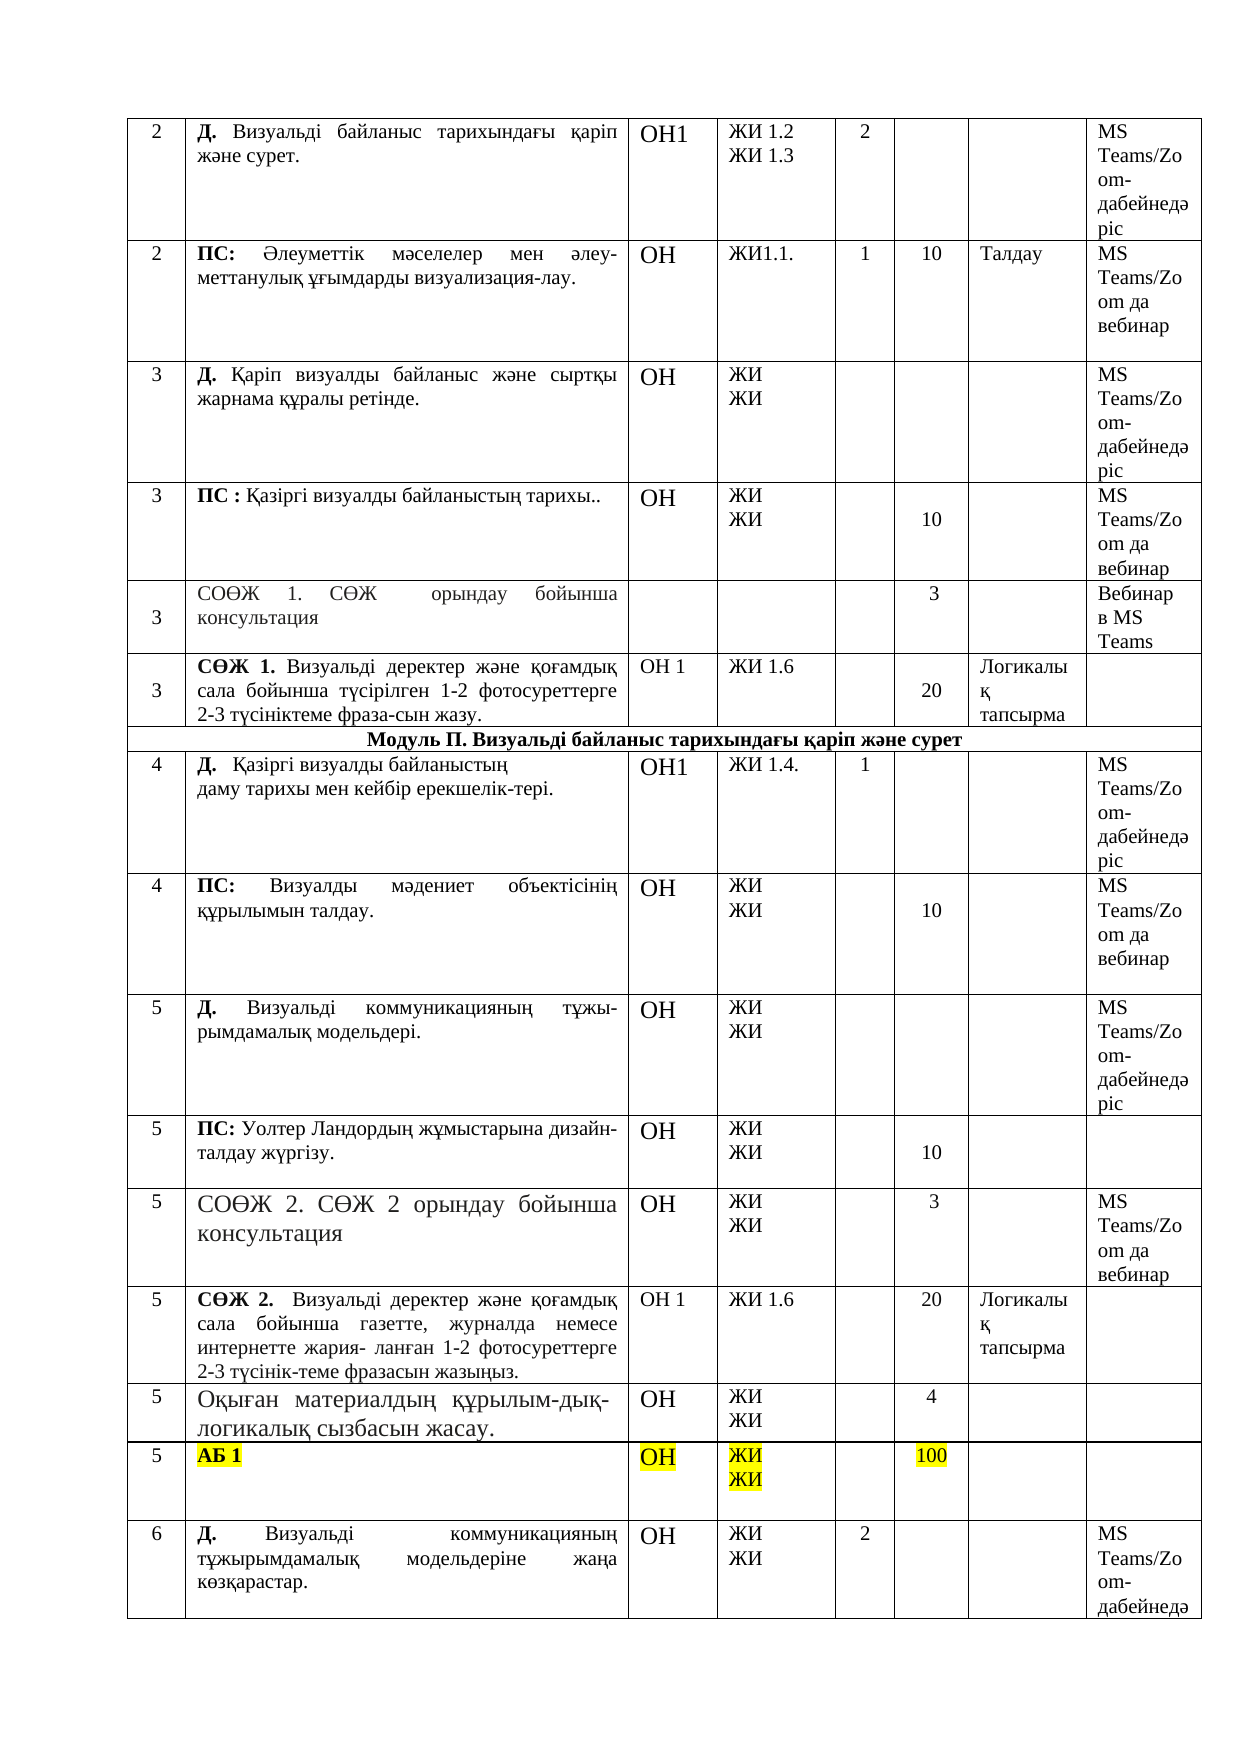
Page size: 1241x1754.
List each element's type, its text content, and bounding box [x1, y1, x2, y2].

table_cell ЖИ 1.2 ЖИ 1.3 [718, 119, 835, 239]
table_cell [836, 1443, 894, 1520]
table_cell [836, 995, 894, 1115]
table_cell ОН [629, 1189, 717, 1286]
table_cell [969, 1384, 1086, 1441]
table_cell [836, 654, 894, 726]
table_cell [895, 1521, 968, 1618]
table_cell 4 [895, 1384, 968, 1441]
table_cell ЖИ 1.4. [718, 752, 835, 872]
table_cell 2 [836, 119, 894, 239]
table_cell 4 [128, 752, 185, 872]
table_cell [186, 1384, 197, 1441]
table_cell Оқыған материалдың құрылым-дық-логикалық сызбасын жасау. [495, 1384, 628, 1441]
table_cell ЖИ1.1. [718, 241, 835, 361]
table_cell [836, 1287, 894, 1383]
table_cell 5 [128, 1189, 185, 1286]
table_cell [969, 1116, 1086, 1188]
table_cell ОН [629, 874, 717, 994]
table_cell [1087, 1521, 1201, 1618]
table_cell ЖИ ЖИ [718, 483, 835, 579]
table_cell [895, 119, 968, 239]
table_cell ОН [629, 362, 717, 482]
table_cell 5 [128, 1116, 185, 1188]
table_cell 2 [128, 241, 185, 361]
table_cell [836, 581, 894, 653]
table_cell ОН [629, 1521, 717, 1618]
table_cell ОН 1 [629, 1287, 717, 1383]
table_cell ЖИ ЖИ [718, 995, 835, 1115]
table_cell ЖИ ЖИ [718, 874, 835, 994]
table_cell АБ 1 [186, 1443, 628, 1520]
table_cell 20 [895, 1287, 968, 1383]
table_cell ЖИ ЖИ [718, 1189, 835, 1286]
table_cell [969, 1521, 1086, 1618]
table_cell [836, 1384, 894, 1441]
table_cell [969, 581, 1086, 653]
table_cell 1 [836, 752, 894, 872]
table_cell MS Teams/Zoom- дабейнедәріс [1087, 119, 1201, 239]
table_cell Д. Визуальді байланыс тарихындағы қаріп және сурет. [186, 119, 628, 239]
table_cell 6 [128, 1521, 185, 1618]
table_cell [718, 581, 835, 653]
table_cell [969, 874, 1086, 994]
table_cell MS Teams/Zoom- дабейнедәріс [1087, 362, 1201, 482]
table_cell [969, 995, 1086, 1115]
table_cell 2 [836, 1521, 894, 1618]
table_cell [836, 362, 894, 482]
table_cell [895, 362, 968, 482]
table_cell ЖИ ЖИ [718, 362, 835, 482]
table_cell [969, 1189, 1086, 1286]
table_cell ЖИ 1.6 [718, 1287, 835, 1383]
table_cell Модуль П. Визуальді байланыс тарихындағы қаріп және сурет [128, 727, 1201, 751]
table_cell ПС : Қазіргі визуалды байланыстың тарихы.. [186, 483, 628, 579]
table_cell 3 [895, 1189, 968, 1286]
table_cell 5 [128, 1384, 185, 1441]
table_cell Д. Визуальді коммуникацияның тұжы-рымдамалық модельдері. [186, 995, 628, 1115]
table_cell 3 [128, 483, 185, 579]
table_cell Талдау [969, 241, 1086, 361]
table_cell Д. Қазіргі визуалды байланыстың даму тарихы мен кейбір ерекшелік-тері. [186, 752, 628, 872]
table_cell 5 [128, 995, 185, 1115]
table_cell 10 [895, 241, 968, 361]
table_cell ПС: Әлеуметтік мәселелер мен әлеу-меттанулық ұғымдарды визуализация-лау. [186, 241, 628, 361]
table_cell [1087, 1443, 1201, 1520]
table_cell MS Teams/Zoom- дабейнедәріс [1087, 995, 1201, 1115]
table_cell ЖИ ЖИ [718, 1384, 835, 1441]
table_cell 5 [128, 1443, 185, 1520]
table_cell 10 [895, 874, 968, 994]
table_cell 2 [128, 119, 185, 239]
table_cell ОН [629, 241, 717, 361]
table_cell ОН [629, 1116, 717, 1188]
table_cell [969, 1443, 1086, 1520]
table_cell MS Teams/Zoom да вебинар [1087, 874, 1201, 994]
table_cell ОН 1 [629, 654, 717, 726]
table_cell [836, 1189, 894, 1286]
table_cell ПС: Уолтер Ландордың жұмыстарына дизайн-талдау жүргізу. [186, 1116, 628, 1188]
table_cell [836, 1116, 894, 1188]
table_cell [629, 581, 717, 653]
table_cell [836, 483, 894, 579]
table_cell Логикалық тапсырма [969, 654, 1086, 726]
table_cell Д. Қаріп визуалды байланыс және сыртқы жарнама құралы ретінде. [186, 362, 628, 482]
table_cell ОН [629, 1384, 717, 1441]
table_cell 3 [895, 581, 968, 653]
table_cell [1087, 654, 1201, 726]
table_cell MS Teams/Zoom да вебинар [1087, 241, 1201, 361]
table_cell СОӨЖ 1. СӨЖ орындау бойынша консультация [186, 581, 628, 653]
table_cell 100 [895, 1443, 968, 1520]
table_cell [186, 1521, 628, 1618]
table_cell [969, 483, 1086, 579]
table_cell 3 [128, 581, 185, 653]
table_cell ОН [629, 1443, 717, 1520]
table_cell ОН1 [629, 119, 717, 239]
table_cell 1 [836, 241, 894, 361]
table_cell [969, 752, 1086, 872]
table_cell 3 [128, 654, 185, 726]
table_cell [895, 752, 968, 872]
table_cell Вебинар в MS Teams [1087, 581, 1201, 653]
table_cell [1087, 1287, 1201, 1383]
table_cell ЖИ ЖИ [718, 1443, 835, 1520]
table_cell СӨЖ 1. Визуальді деректер және қоғамдық сала бойынша түсірілген 1-2 фотосуреттерге 2-3 түсініктеме фраза-сын жазу. [186, 654, 628, 726]
table_cell 4 [128, 874, 185, 994]
table_cell 20 [895, 654, 968, 726]
table_cell ОН1 [629, 752, 717, 872]
table_cell [1087, 1116, 1201, 1188]
table_cell [895, 995, 968, 1115]
table_cell [1087, 1384, 1201, 1441]
table_cell MS Teams/Zoom да вебинар [1087, 1189, 1201, 1286]
table_cell СӨЖ 2. Визуальді деректер және қоғамдық сала бойынша газетте, журналда немесе интернетте жария- ланған 1-2 фотосуреттерге 2-3 түсінік-теме фразасын жазыңыз. [186, 1287, 628, 1383]
table_cell 5 [128, 1287, 185, 1383]
table_cell MS Teams/Zoom- дабейнедәріс [1087, 752, 1201, 872]
table_cell ЖИ ЖИ [718, 1116, 835, 1188]
table_cell 10 [895, 483, 968, 579]
table_cell [969, 119, 1086, 239]
table_cell [836, 874, 894, 994]
table_cell ЖИ ЖИ [718, 1521, 835, 1618]
table_cell ОН [629, 995, 717, 1115]
table_cell ОН [629, 483, 717, 579]
table_cell [969, 362, 1086, 482]
table_cell 3 [128, 362, 185, 482]
table_cell ЖИ 1.6 [718, 654, 835, 726]
table_cell MS Teams/Zoom да вебинар [1087, 483, 1201, 579]
table_cell 10 [895, 1116, 968, 1188]
table_cell ПС: Визуалды мәдениет объектісінің құрылымын талдау. [186, 874, 628, 994]
table_cell СОӨЖ 2. СӨЖ 2 орындау бойынша консультация [186, 1189, 628, 1286]
table_cell Логикалық тапсырма [969, 1287, 1086, 1383]
